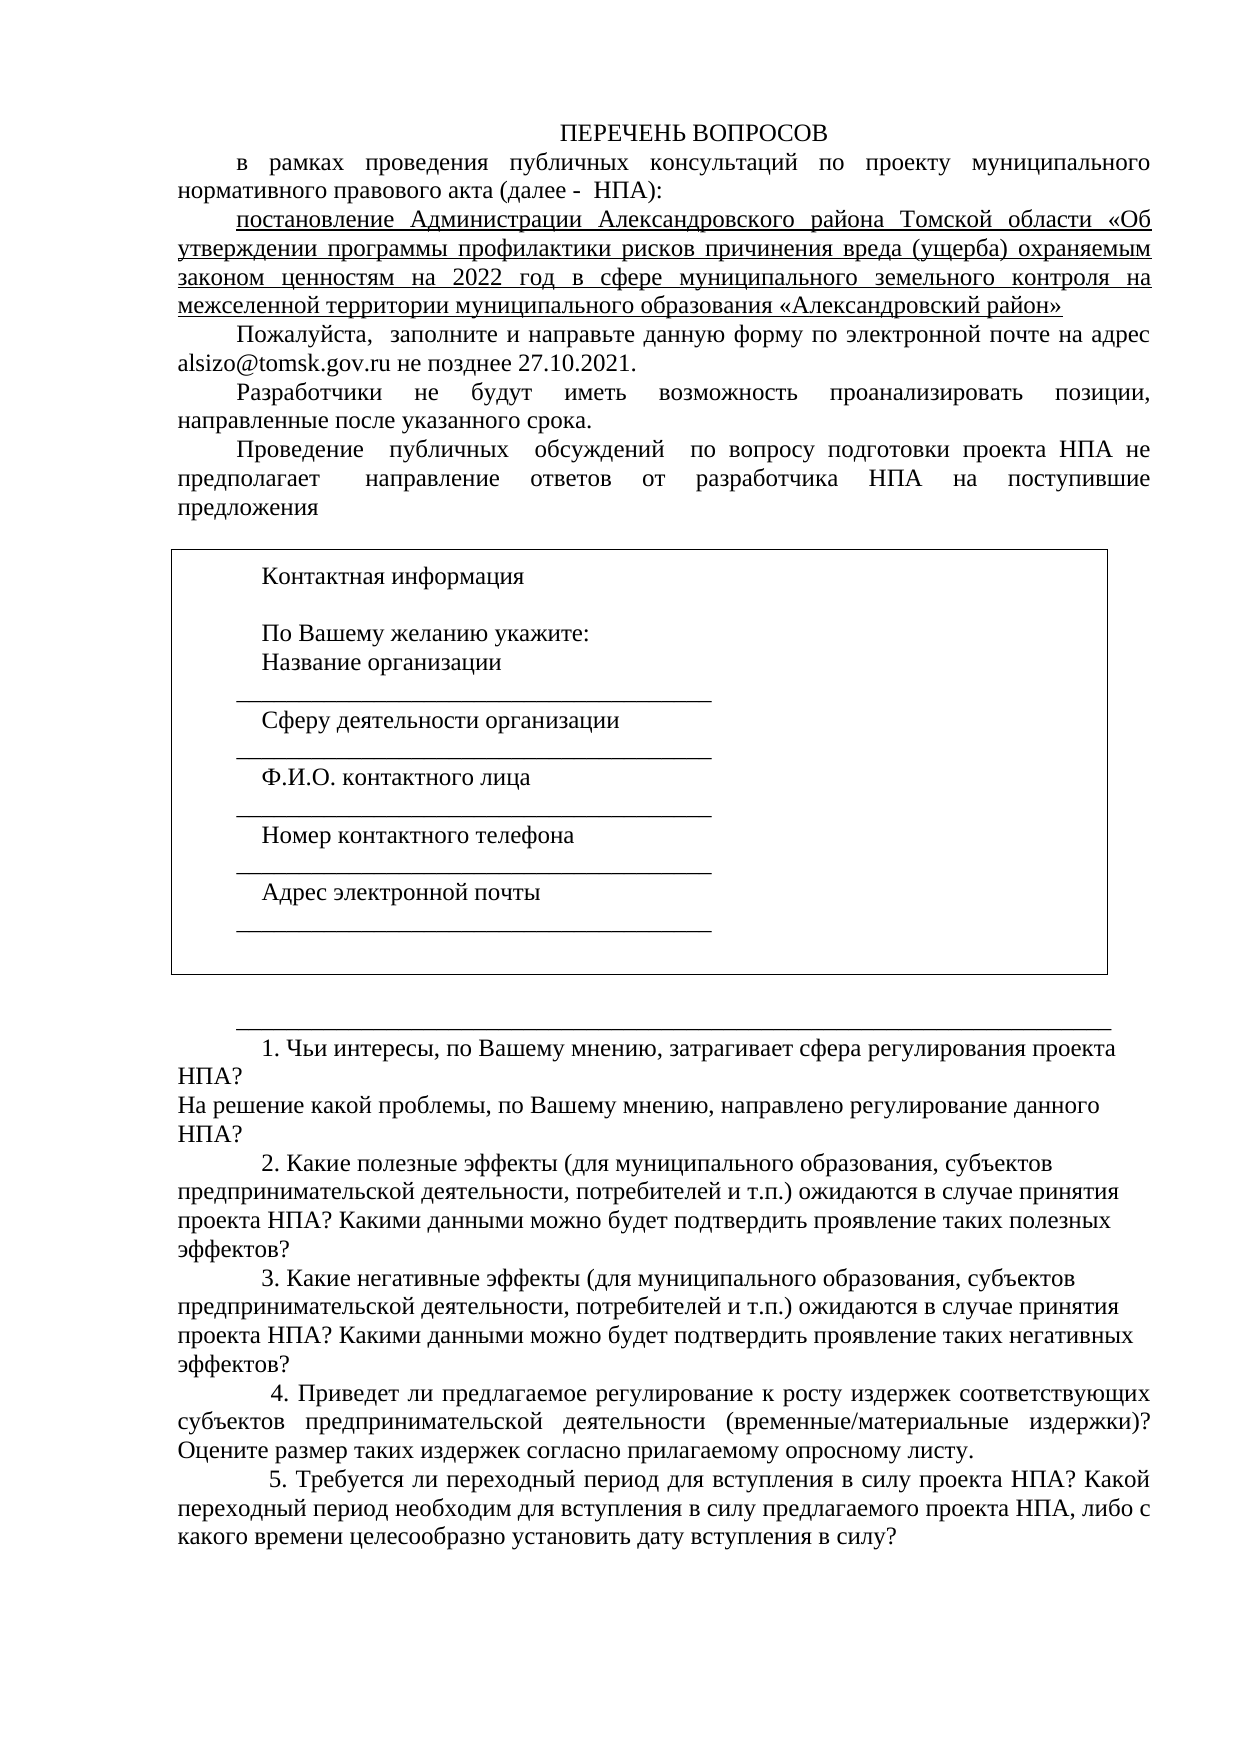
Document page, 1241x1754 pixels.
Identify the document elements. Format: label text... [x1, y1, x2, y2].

text 1. Чьи интересы, по Вашему мнению, затрагивает сфера регулирования проекта НПА? На решение какой проблемы, по Вашему мнению, направлено регулирование данного НПА? [177, 1033, 1152, 1148]
text Проведение публичных обсуждений по вопросу подготовки проекта НПА не предполагает направление ответов от разработчика НПА на поступившие предложения [177, 434, 1152, 521]
text Разработчики не будут иметь возможность проанализировать позиции, направленные после указанного срока. [177, 377, 1152, 434]
text ПЕРЕЧЕНЬ ВОПРОСОВ [177, 118, 1152, 147]
table_header Контактная информация По Вашему желанию укажите: Название организации ______________________________________ Сферу деятельности организации ______________________________________ Ф.И.О. контактного лица ______________________________________ Номер контактного телефона ______________________________________ Адрес электронной почты ______________________________________ [172, 550, 1107, 974]
text постановление Администрации Александровского района Томской области «Об утверждении программы профилактики рисков причинения вреда (ущерба) охраняемым законом ценностям на 2022 год в сфере муниципального земельного контроля на межселенной территории муниципального образования «Александровский район» [177, 259, 1152, 287]
text в рамках проведения публичных консультаций по проекту муниципального нормативного правового акта (далее - НПА): [177, 147, 1152, 204]
text 4. Приведет ли предлагаемое регулирование к росту издержек соответствующих субъектов предпринимательской деятельности (временные/материальные издержки)? Оцените размер таких издержек согласно прилагаемому опросному листу. [177, 1378, 1152, 1464]
text 3. Какие негативные эффекты (для муниципального образования, субъектов предпринимательской деятельности, потребителей и т.п.) ожидаются в случае принятия проекта НПА? Какими данными можно будет подтвердить проявление таких негативных эффектов? [177, 1263, 1152, 1378]
text 2. Какие полезные эффекты (для муниципального образования, субъектов предпринимательской деятельности, потребителей и т.п.) ожидаются в случае принятия проекта НПА? Какими данными можно будет подтвердить проявление таких полезных эффектов? [177, 1148, 1152, 1263]
text постановление Администрации Александровского района Томской области «Об утверждении программы профилактики рисков причинения вреда (ущерба) охраняемым законом ценностям на 2022 год в сфере муниципального земельного контроля на межселенной территории муниципального образования «Александровский район» [177, 204, 1152, 258]
text Пожалуйста, заполните и направьте данную форму по электронной почте на адрес alsizo@tomsk.gov.ru не позднее 27.10.2021. [177, 319, 1152, 377]
text 5. Требуется ли переходный период для вступления в силу проекта НПА? Какой переходный период необходим для вступления в силу предлагаемого проекта НПА, либо с какого времени целесообразно установить дату вступления в силу? [177, 1464, 1152, 1550]
text постановление Администрации Александровского района Томской области «Об утверждении программы профилактики рисков причинения вреда (ущерба) охраняемым законом ценностям на 2022 год в сфере муниципального земельного контроля на межселенной территории муниципального образования «Александровский район» [177, 288, 1152, 319]
text ______________________________________________________________________ [177, 1004, 1152, 1033]
